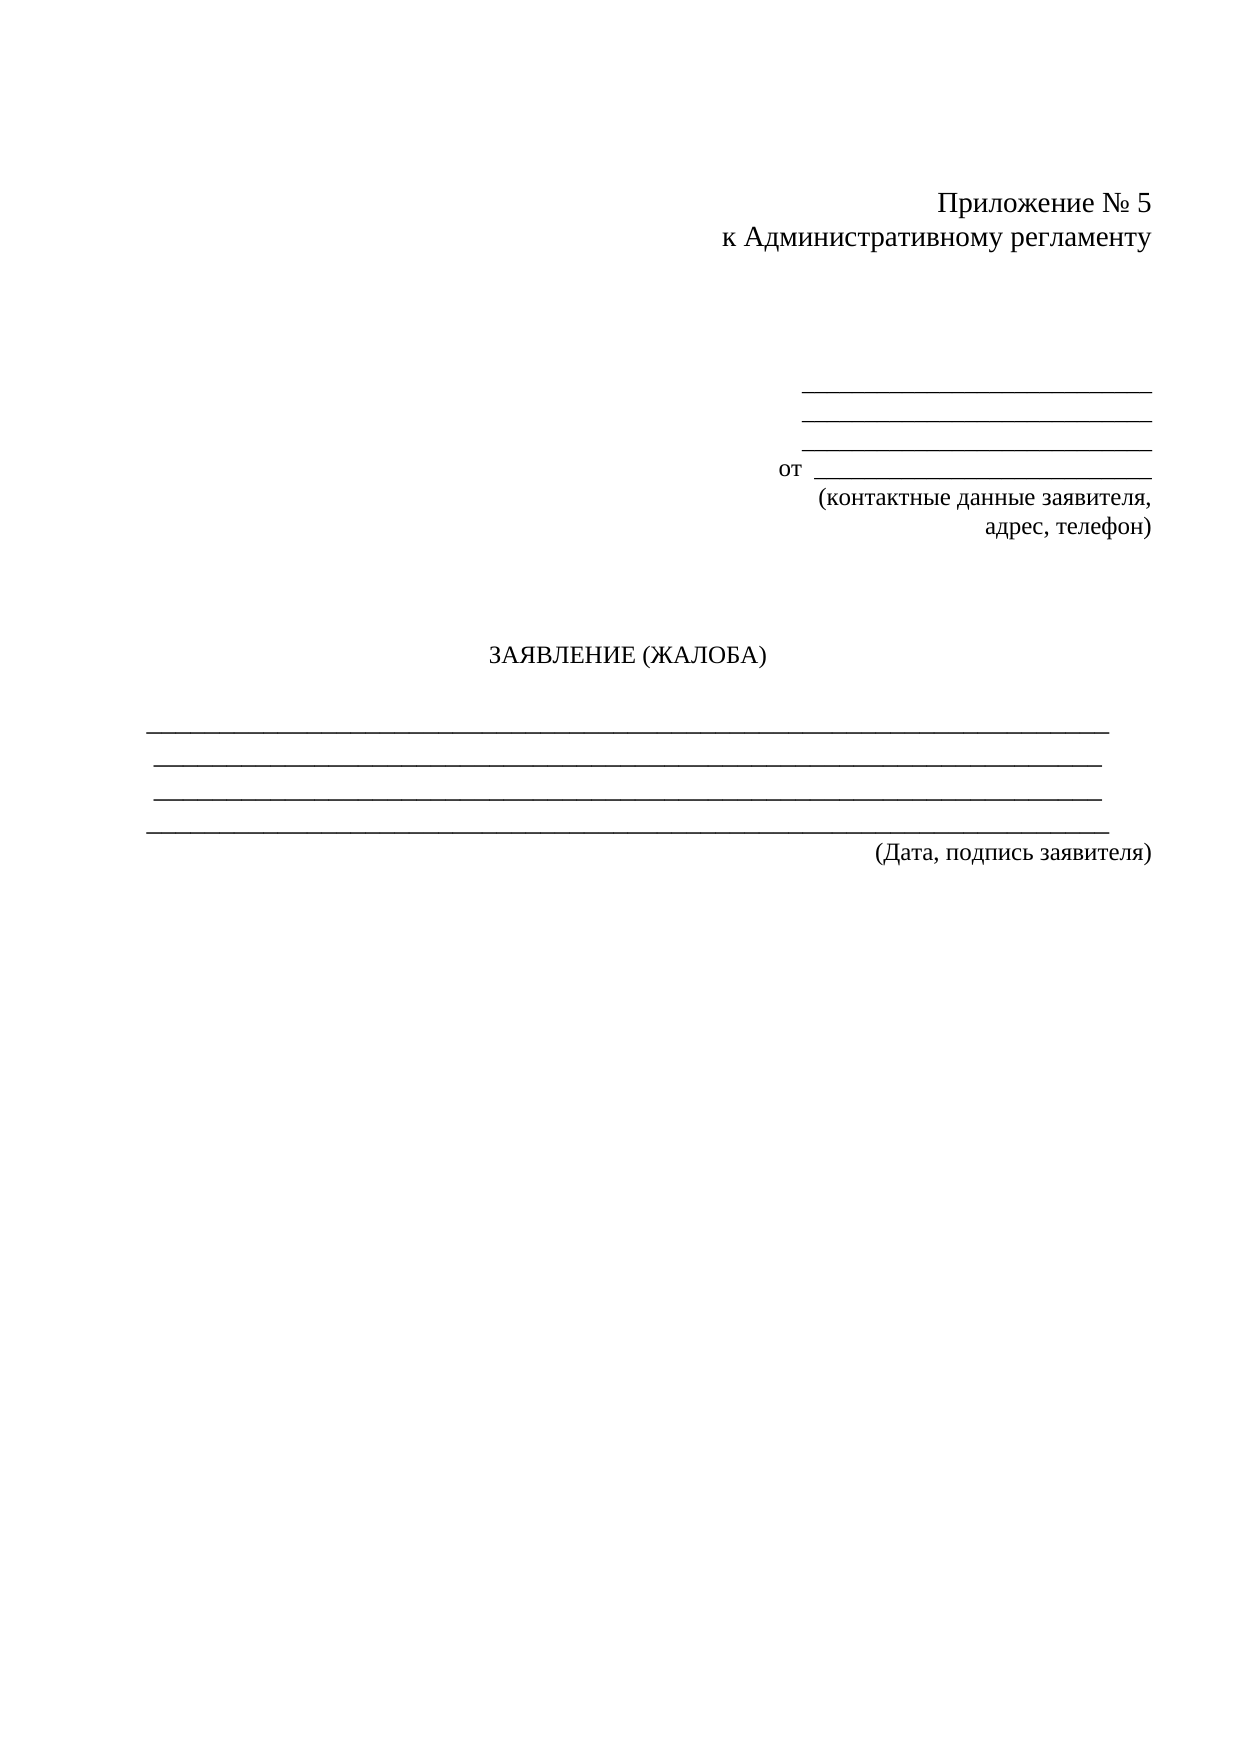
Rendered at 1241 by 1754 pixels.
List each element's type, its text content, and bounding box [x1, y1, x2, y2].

text __________________________________________________________________ [103, 703, 1152, 736]
text ____________________________ [103, 425, 1152, 453]
text к Административному регламенту [103, 219, 1152, 252]
text _________________________________________________________________ [103, 770, 1152, 803]
text ____________________________ [103, 396, 1152, 425]
text _________________________________________________________________ [103, 736, 1152, 770]
text ЗАЯВЛЕНИЕ (ЖАЛОБА) [103, 640, 1152, 669]
text от ___________________________ [103, 453, 1152, 482]
text Приложение № 5 [103, 185, 1152, 219]
text __________________________________________________________________ [103, 803, 1152, 837]
text адрес, телефон) [103, 511, 1152, 540]
text (Дата, подпись заявителя) [103, 837, 1152, 866]
text (контактные данные заявителя, [103, 482, 1152, 511]
text ____________________________ [103, 367, 1152, 396]
